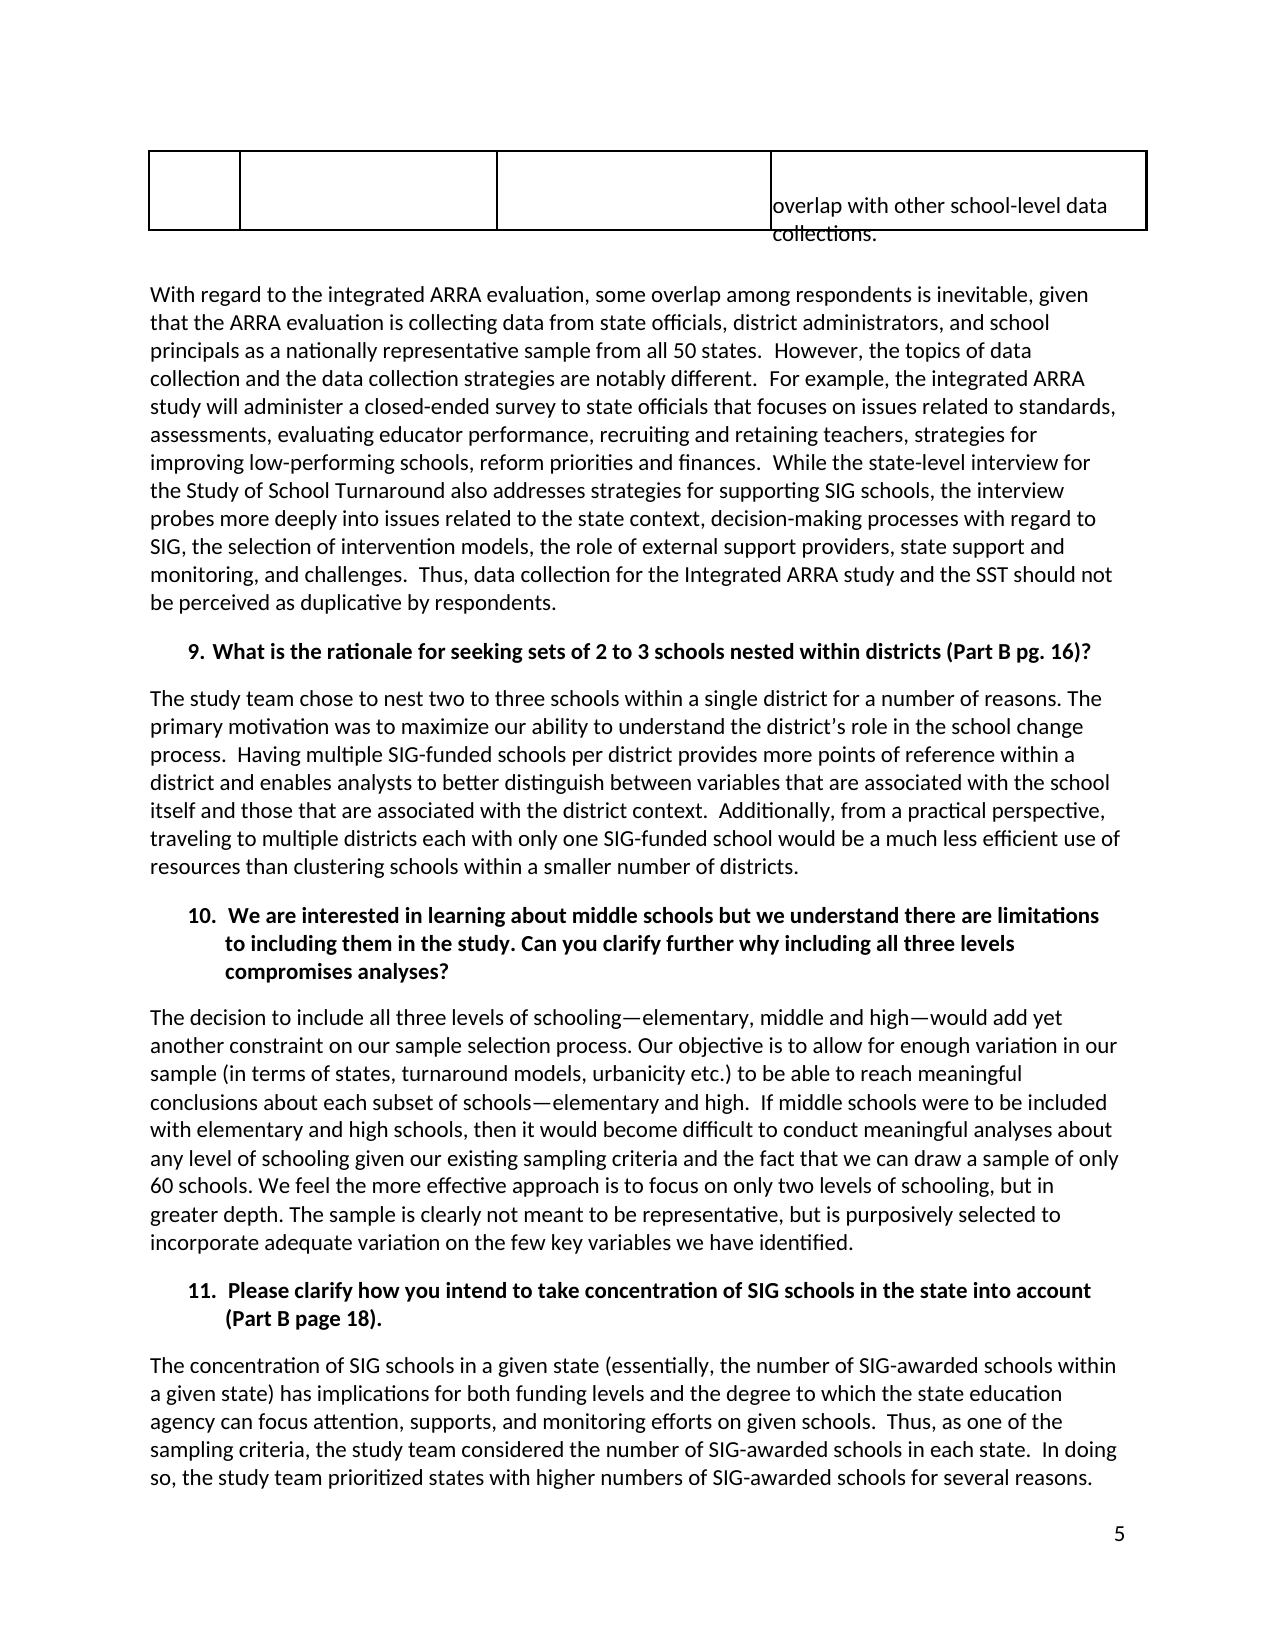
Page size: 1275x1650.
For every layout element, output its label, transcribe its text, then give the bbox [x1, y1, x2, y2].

text The study team chose to nest two to three schools within a single district for a number of reasons. The primary motivation was to maximize our ability to understand the district’s role in the school change process. Having multiple SIG-funded schools per district provides more points of reference within a district and enables analysts to better distinguish between variables that are associated with the school itself and those that are associated with the district context. Additionally, from a practical perspective, traveling to multiple districts each with only one SIG-funded school would be a much less efficient use of resources than clustering schools within a smaller number of districts. [150, 684, 1125, 880]
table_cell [241, 152, 496, 229]
list 10. We are interested in learning about middle schools but we understand there are limitations to including them in the study. Can you clarify further why including all three levels compromises analyses? [187, 901, 1125, 985]
list 9. What is the rationale for seeking sets of 2 to 3 schools nested within districts (Part B pg. 16)? [187, 637, 1125, 665]
text With regard to the integrated ARRA evaluation, some overlap among respondents is inevitable, given that the ARRA evaluation is collecting data from state officials, district administrators, and school principals as a nationally representative sample from all 50 states. However, the topics of data collection and the data collection strategies are notably different. For example, the integrated ARRA study will administer a closed-ended survey to state officials that focuses on issues related to standards, assessments, evaluating educator performance, recruiting and retaining teachers, strategies for improving low-performing schools, reform priorities and finances. While the state-level interview for the Study of School Turnaround also addresses strategies for supporting SIG schools, the interview probes more deeply into issues related to the state context, decision-making processes with regard to SIG, the selection of intervention models, the role of external support providers, state support and monitoring, and challenges. Thus, data collection for the Integrated ARRA study and the SST should not be perceived as duplicative by respondents. [150, 280, 1125, 616]
text The decision to include all three levels of schooling—elementary, middle and high—would add yet another constraint on our sample selection process. Our objective is to allow for enough variation in our sample (in terms of states, turnaround models, urbanicity etc.) to be able to reach meaningful conclusions about each subset of schools—elementary and high. If middle schools were to be included with elementary and high schools, then it would become difficult to conduct meaningful analyses about any level of schooling given our existing sampling criteria and the fact that we can draw a sample of only 60 schools. We feel the more effective approach is to focus on only two levels of schooling, but in greater depth. The sample is clearly not meant to be representative, but is purposively selected to incorporate adequate variation on the few key variables we have identified. [150, 1003, 1125, 1256]
list 11. Please clarify how you intend to take concentration of SIG schools in the state into account (Part B page 18). [187, 1277, 1125, 1333]
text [150, 1351, 1125, 1491]
